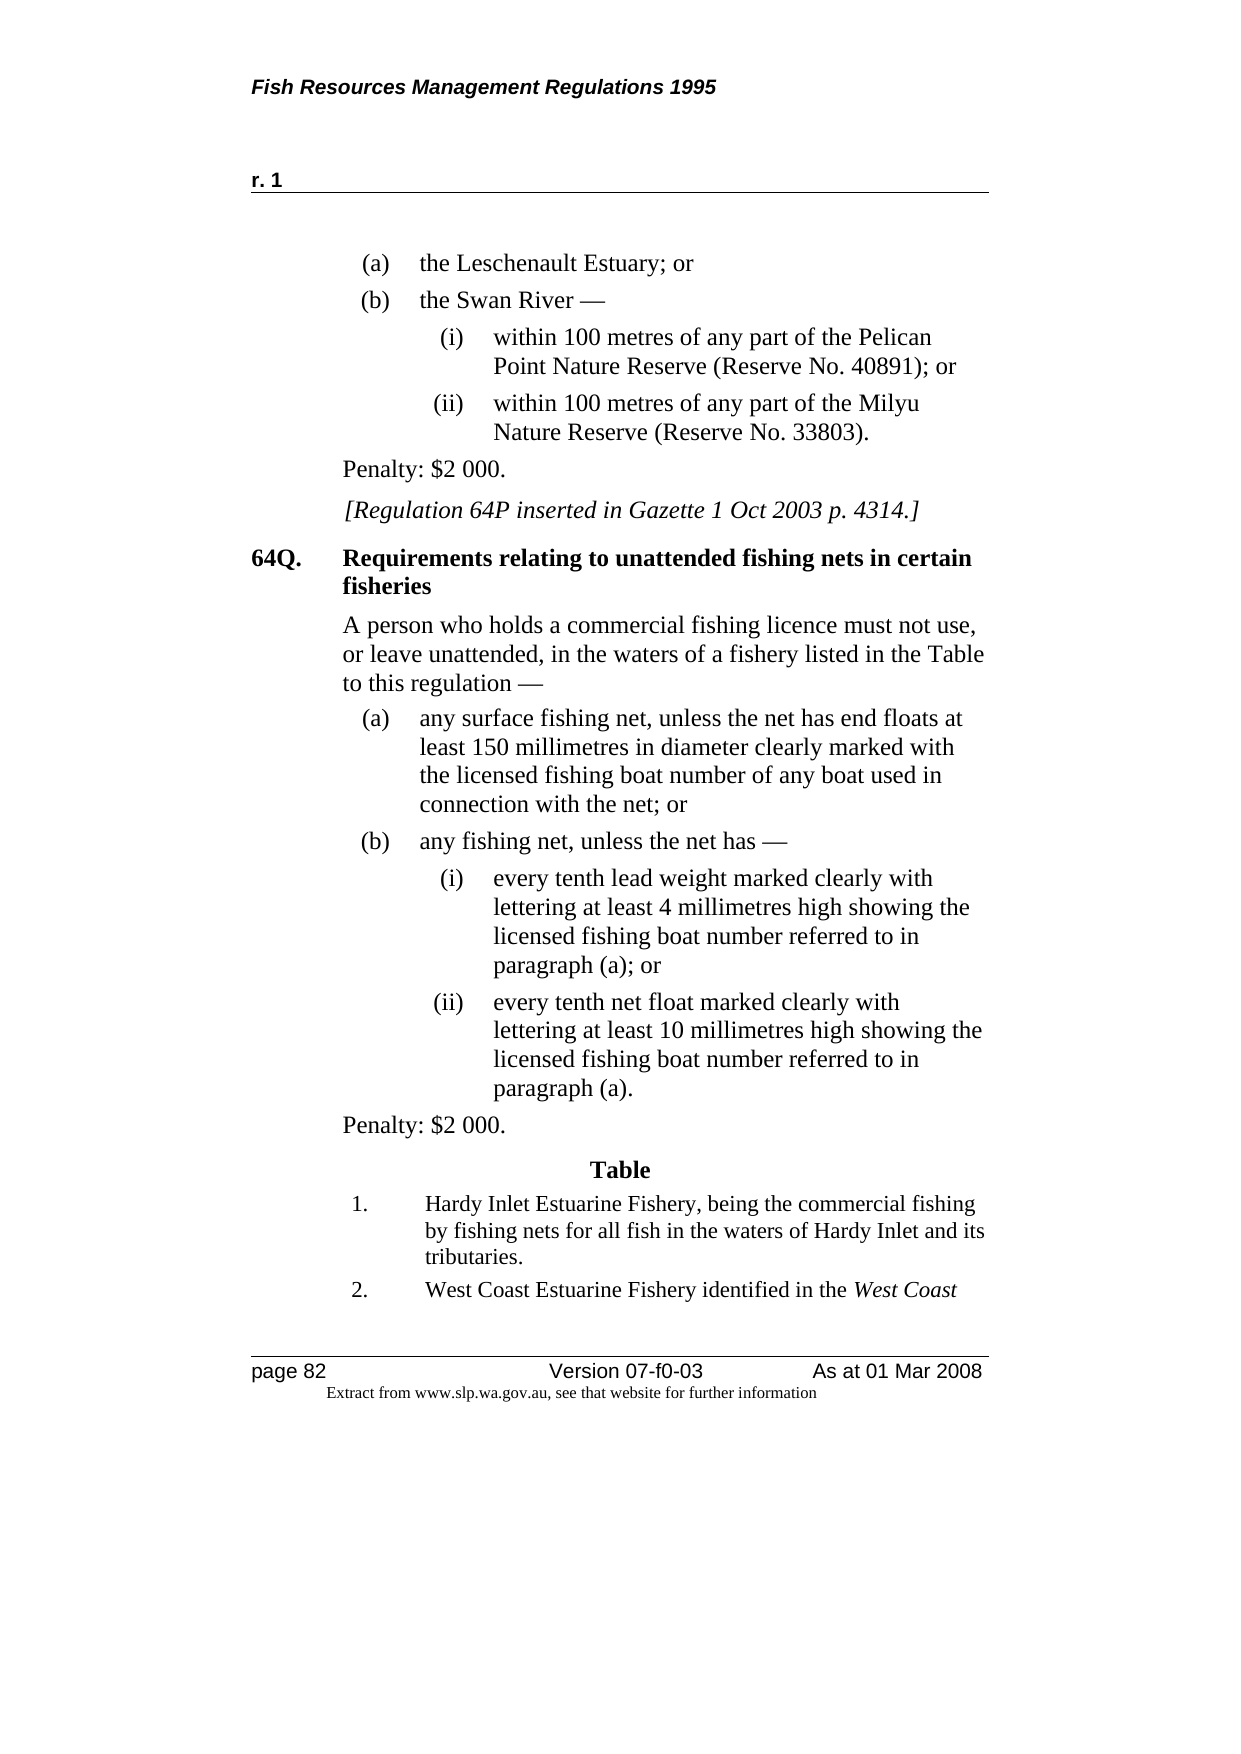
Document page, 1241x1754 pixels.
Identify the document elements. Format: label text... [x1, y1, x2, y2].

text (b) any fishing net, unless the net has — [251, 826, 989, 855]
text (a) the Leschenault Estuary; or [251, 248, 989, 277]
text Table [251, 1156, 989, 1184]
text (a) any surface fishing net, unless the net has end floats at least 150 millimetres in diameter clearly marked with the licensed fishing boat number of any boat used in connection with the net; or [251, 703, 989, 818]
text (ii) every tenth net float marked clearly with lettering at least 10 millimetres high showing the licensed fishing boat number referred to in paragraph (a). [251, 987, 989, 1102]
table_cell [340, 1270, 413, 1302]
text (b) the Swan River — [251, 285, 989, 314]
subtitle 64Q. Requirements relating to unattended fishing nets in certain fisheries [251, 543, 989, 600]
text A person who holds a commercial fishing licence must not use, or leave unattended, in the waters of a fishery listed in the Table to this regulation — [251, 611, 989, 697]
text (i) within 100 metres of any part of the Pelican Point Nature Reserve (Reserve No. 40891); or [251, 322, 989, 380]
text (ii) within 100 metres of any part of the Milyu Nature Reserve (Reserve No. 33803). [251, 388, 989, 446]
text (i) every tenth lead weight marked clearly with lettering at least 4 millimetres high showing the licensed fishing boat number referred to in paragraph (a); or [251, 863, 989, 978]
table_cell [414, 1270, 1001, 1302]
text [Regulation 64P inserted in Gazette 1 Oct 2003 p. 4314.] [251, 495, 989, 524]
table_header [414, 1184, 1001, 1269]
text Penalty: $2 000. [251, 1110, 989, 1139]
text Penalty: $2 000. [251, 454, 989, 483]
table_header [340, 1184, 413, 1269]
